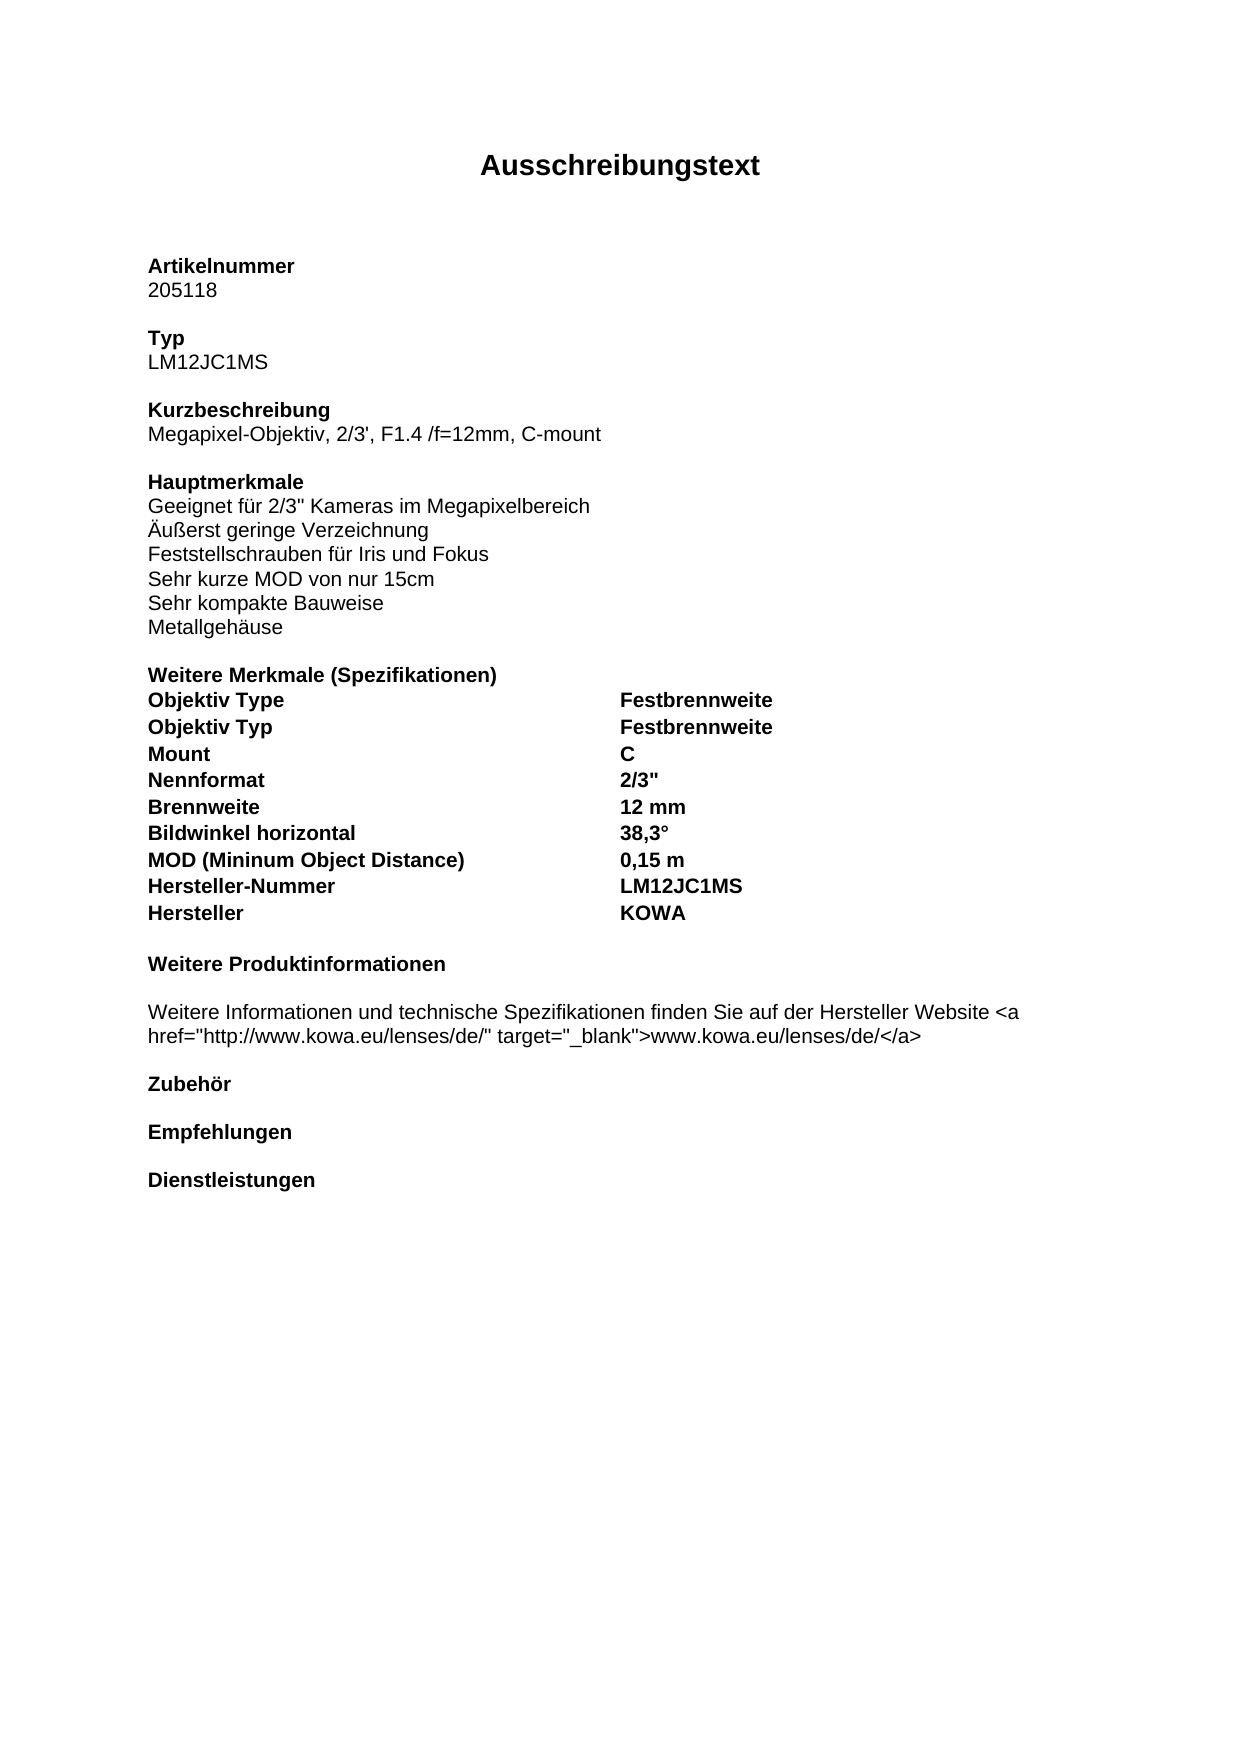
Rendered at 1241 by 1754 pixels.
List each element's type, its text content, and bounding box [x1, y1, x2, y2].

text Typ [148, 326, 1092, 350]
table_cell Hersteller-Nummer [148, 874, 619, 899]
table_cell Festbrennweite [620, 715, 1091, 740]
table_cell 12 mm [620, 795, 1091, 819]
table_cell KOWA [620, 901, 1091, 926]
table_cell 2/3" [620, 768, 1091, 793]
table_cell LM12JC1MS [620, 874, 1091, 899]
table_cell Hersteller [148, 901, 619, 926]
table_cell Brennweite [148, 795, 619, 819]
text Empfehlungen [148, 1120, 1092, 1144]
text Äußerst geringe Verzeichnung [148, 518, 1092, 542]
text Hauptmerkmale [148, 470, 1092, 494]
table_cell 38,3° [620, 821, 1091, 846]
text Kurzbeschreibung [148, 398, 1092, 422]
text Feststellschrauben für Iris und Fokus [148, 542, 1092, 566]
text LM12JC1MS [148, 350, 1092, 374]
text Sehr kompakte Bauweise [148, 590, 1092, 614]
text Weitere Informationen und technische Spezifikationen finden Sie auf der Hersteller Website <a href="http://www.kowa.eu/lenses/de/" target="_blank">www.kowa.eu/lenses/de/</a> [148, 999, 1092, 1047]
table_cell Objektiv Typ [148, 715, 619, 740]
text Weitere Merkmale (Spezifikationen) [148, 663, 1092, 687]
text Megapixel-Objektiv, 2/3', F1.4 /f=12mm, C-mount [148, 422, 1092, 446]
table_cell Nennformat [148, 768, 619, 793]
text Artikelnummer [148, 253, 1092, 277]
table_cell C [620, 741, 1091, 766]
table_cell Bildwinkel horizontal [148, 821, 619, 846]
text Geeignet für 2/3" Kameras im Megapixelbereich [148, 494, 1092, 518]
text Zubehör [148, 1072, 1092, 1096]
table_header Festbrennweite [620, 688, 1091, 713]
text Dienstleistungen [148, 1168, 1092, 1192]
table_header Objektiv Type [148, 688, 619, 713]
text 205118 [148, 278, 1092, 302]
text Sehr kurze MOD von nur 15cm [148, 566, 1092, 590]
text Metallgehäuse [148, 614, 1092, 638]
table_cell MOD (Mininum Object Distance) [148, 848, 619, 873]
text Ausschreibungstext [148, 148, 1092, 181]
table_cell 0,15 m [620, 848, 1091, 873]
text Weitere Produktinformationen [148, 951, 1092, 975]
table_cell Mount [148, 741, 619, 766]
